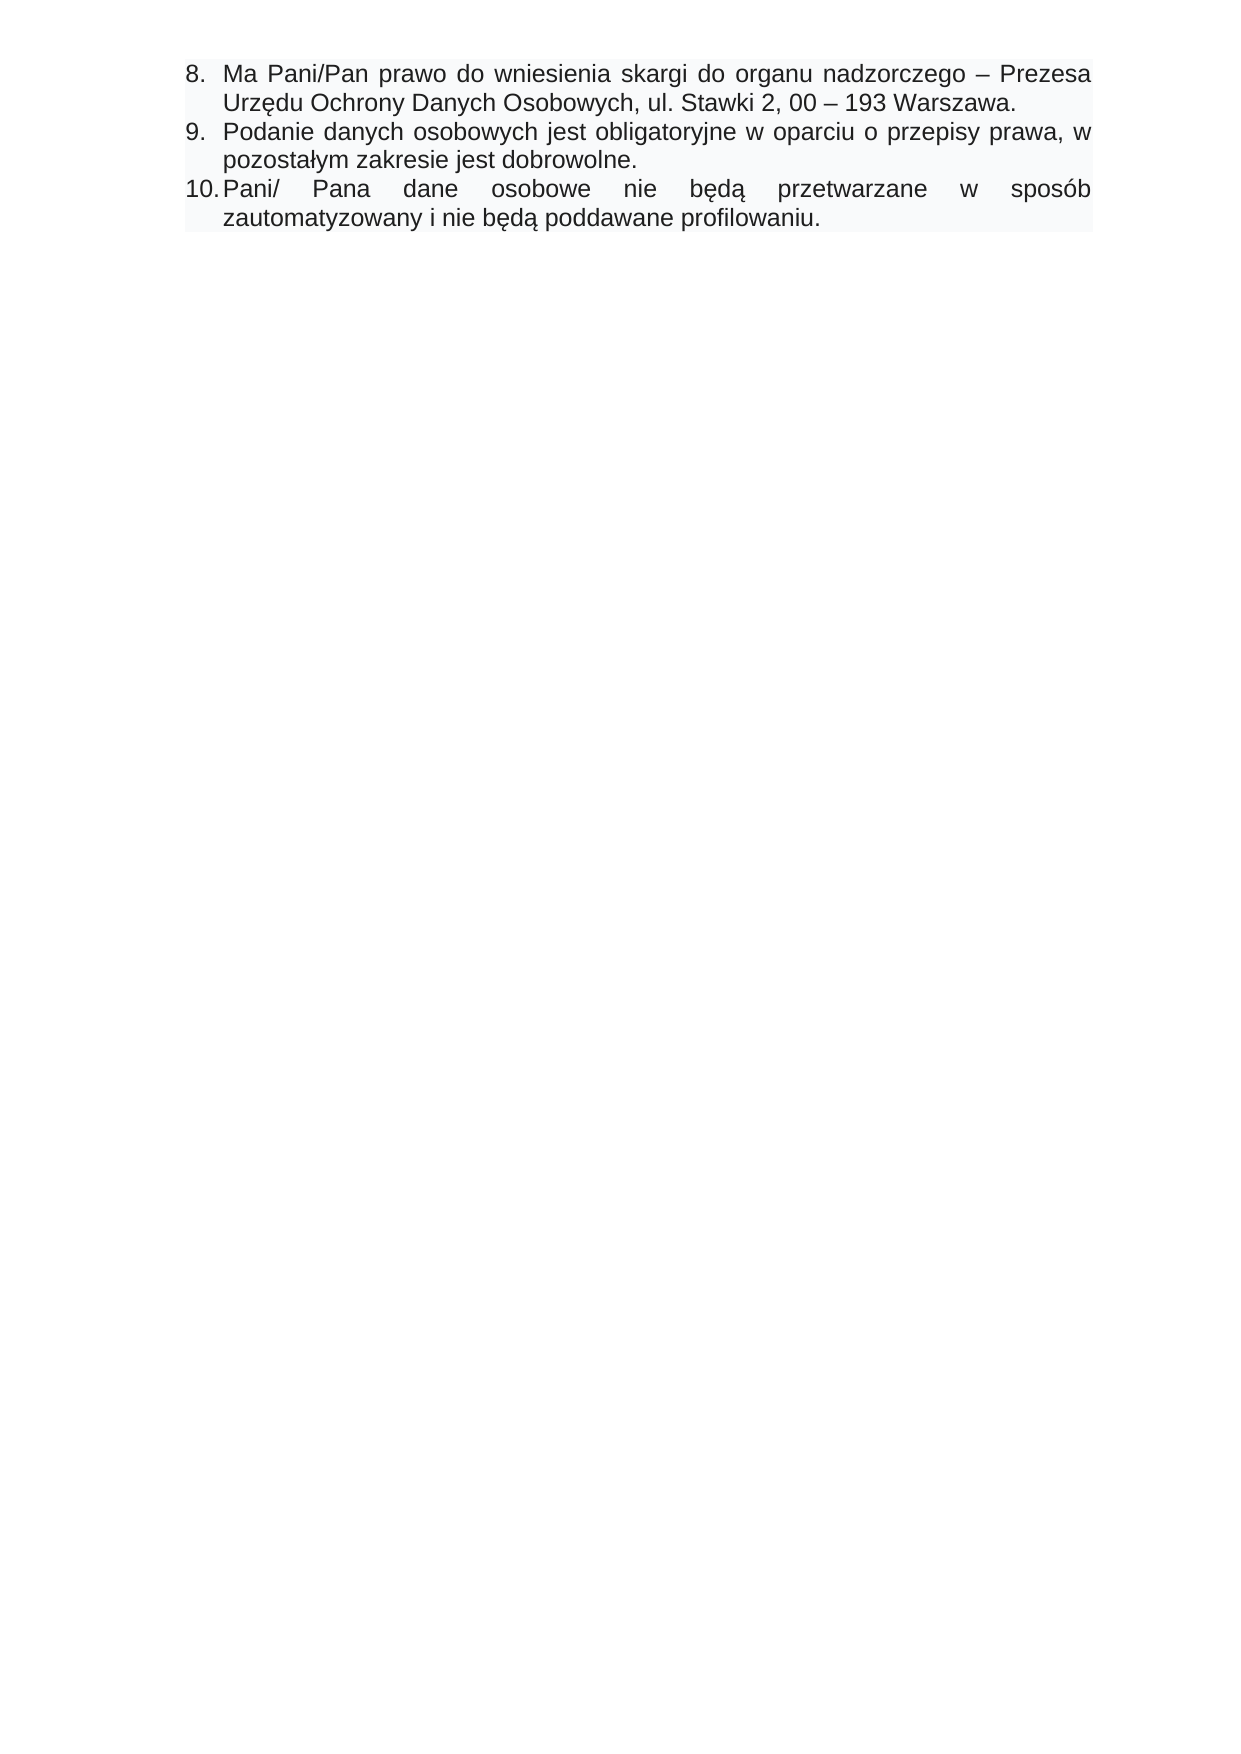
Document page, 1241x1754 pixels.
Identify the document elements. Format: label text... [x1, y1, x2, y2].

list Ma Pani/Pan prawo do wniesienia skargi do organu nadzorczego – Prezesa Urzędu Ochrony Danych Osobowych, ul. Stawki 2, 00 – 193 Warszawa. [185, 59, 1093, 117]
list Podanie danych osobowych jest obligatoryjne w oparciu o przepisy prawa, w pozostałym zakresie jest dobrowolne. [185, 117, 1093, 174]
list Pani/ Pana dane osobowe nie będą przetwarzane w sposób zautomatyzowany i nie będą poddawane profilowaniu. [185, 174, 1093, 232]
